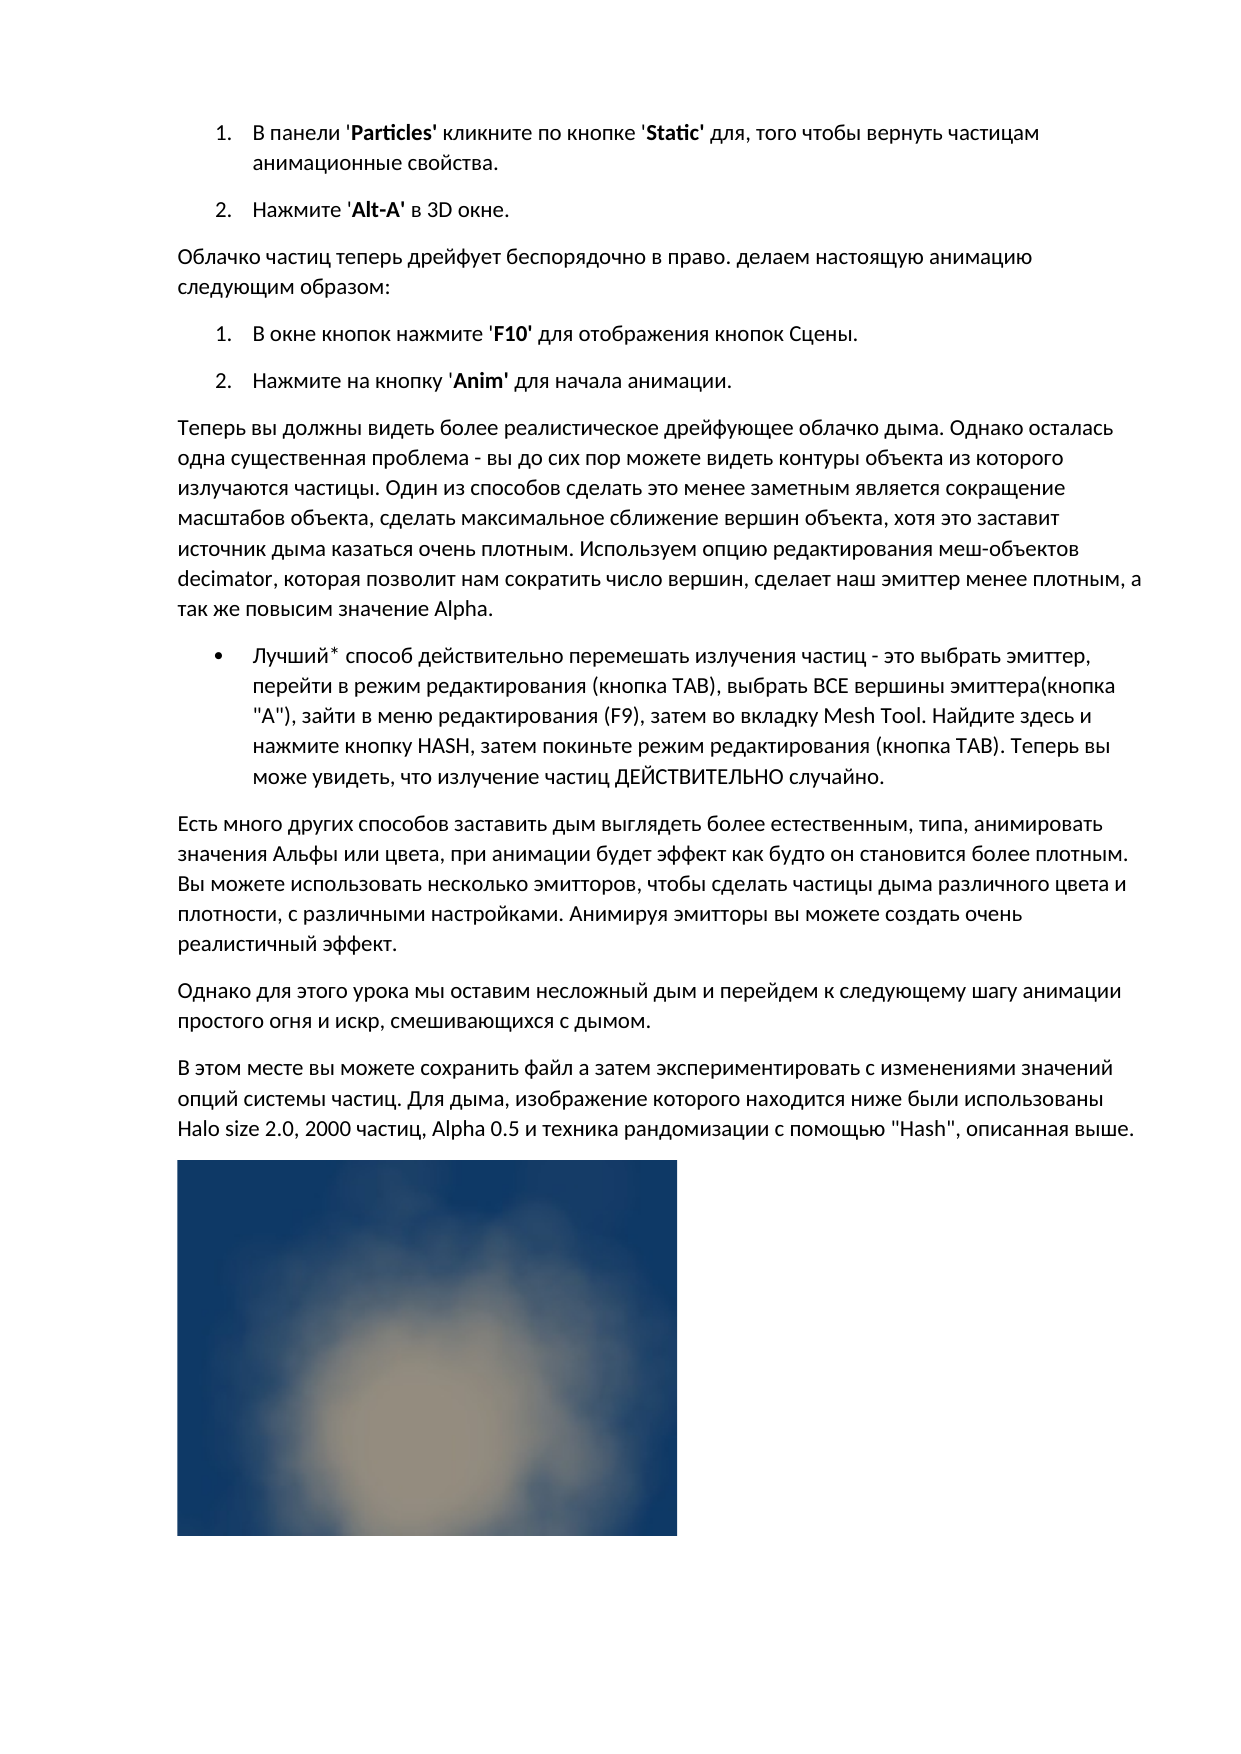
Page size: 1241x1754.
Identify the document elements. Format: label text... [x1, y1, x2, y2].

text В этом месте вы можете сохранить файл а затем экспериментировать с изменениями значений опций системы частиц. Для дыма, изображение которого находится ниже были использованы Halo size 2.0, 2000 частиц, Alpha 0.5 и техника рандомизации с помощью "Hash", описанная выше. [177, 1053, 1152, 1142]
text Есть много других способов заставить дым выглядеть более естественным, типа, анимировать значения Альфы или цвета, при анимации будет эффект как будто он становится более плотным. Вы можете использовать несколько эмитторов, чтобы сделать частицы дыма различного цвета и плотности, с различными настройками. Анимируя эмитторы вы можете создать очень реалистичный эффект. [177, 809, 1152, 958]
text Теперь вы должны видеть более реалистическое дрейфующее облачко дыма. Однако осталась одна существенная проблема - вы до сих пор можете видеть контуры объекта из которого излучаются частицы. Один из способов сделать это менее заметным является сокращение масштабов объекта, сделать максимальное сближение вершин объекта, хотя это заставит источник дыма казаться очень плотным. Используем опцию редактирования меш-объектов decimator, которая позволит нам сократить число вершин, сделает наш эмиттер менее плотным, а так же повысим значение Alpha. [177, 413, 1152, 622]
list В окне кнопок нажмите 'F10' для отображения кнопок Сцены. [215, 319, 1152, 347]
text Однако для этого урока мы оставим несложный дым и перейдем к следующему шагу анимации простого огня и искр, смешивающихся с дымом. [177, 976, 1152, 1035]
list Нажмите на кнопку 'Anim' для начала анимации. [215, 366, 1152, 394]
list Нажмите 'Alt-A' в 3D окне. [215, 195, 1152, 223]
list В панели 'Particles' кликните по кнопке 'Static' для, того чтобы вернуть частицам анимационные свойства. [215, 118, 1152, 176]
picture [177, 1160, 678, 1536]
list Лучший* способ действительно перемешать излучения частиц - это выбрать эмиттер, перейти в режим редактирования (кнопка TAB), выбрать ВСЕ вершины эмиттера(кнопка "A"), зайти в меню редактирования (F9), затем во вкладку Mesh Tool. Найдите здесь и нажмите кнопку HASH, затем покиньте режим редактирования (кнопка TAB). Теперь вы може увидеть, что излучение частиц ДЕЙСТВИТЕЛЬНО случайно. [215, 641, 1152, 790]
text Облачко частиц теперь дрейфует беспорядочно в право. делаем настоящую анимацию следующим образом: [177, 242, 1152, 300]
